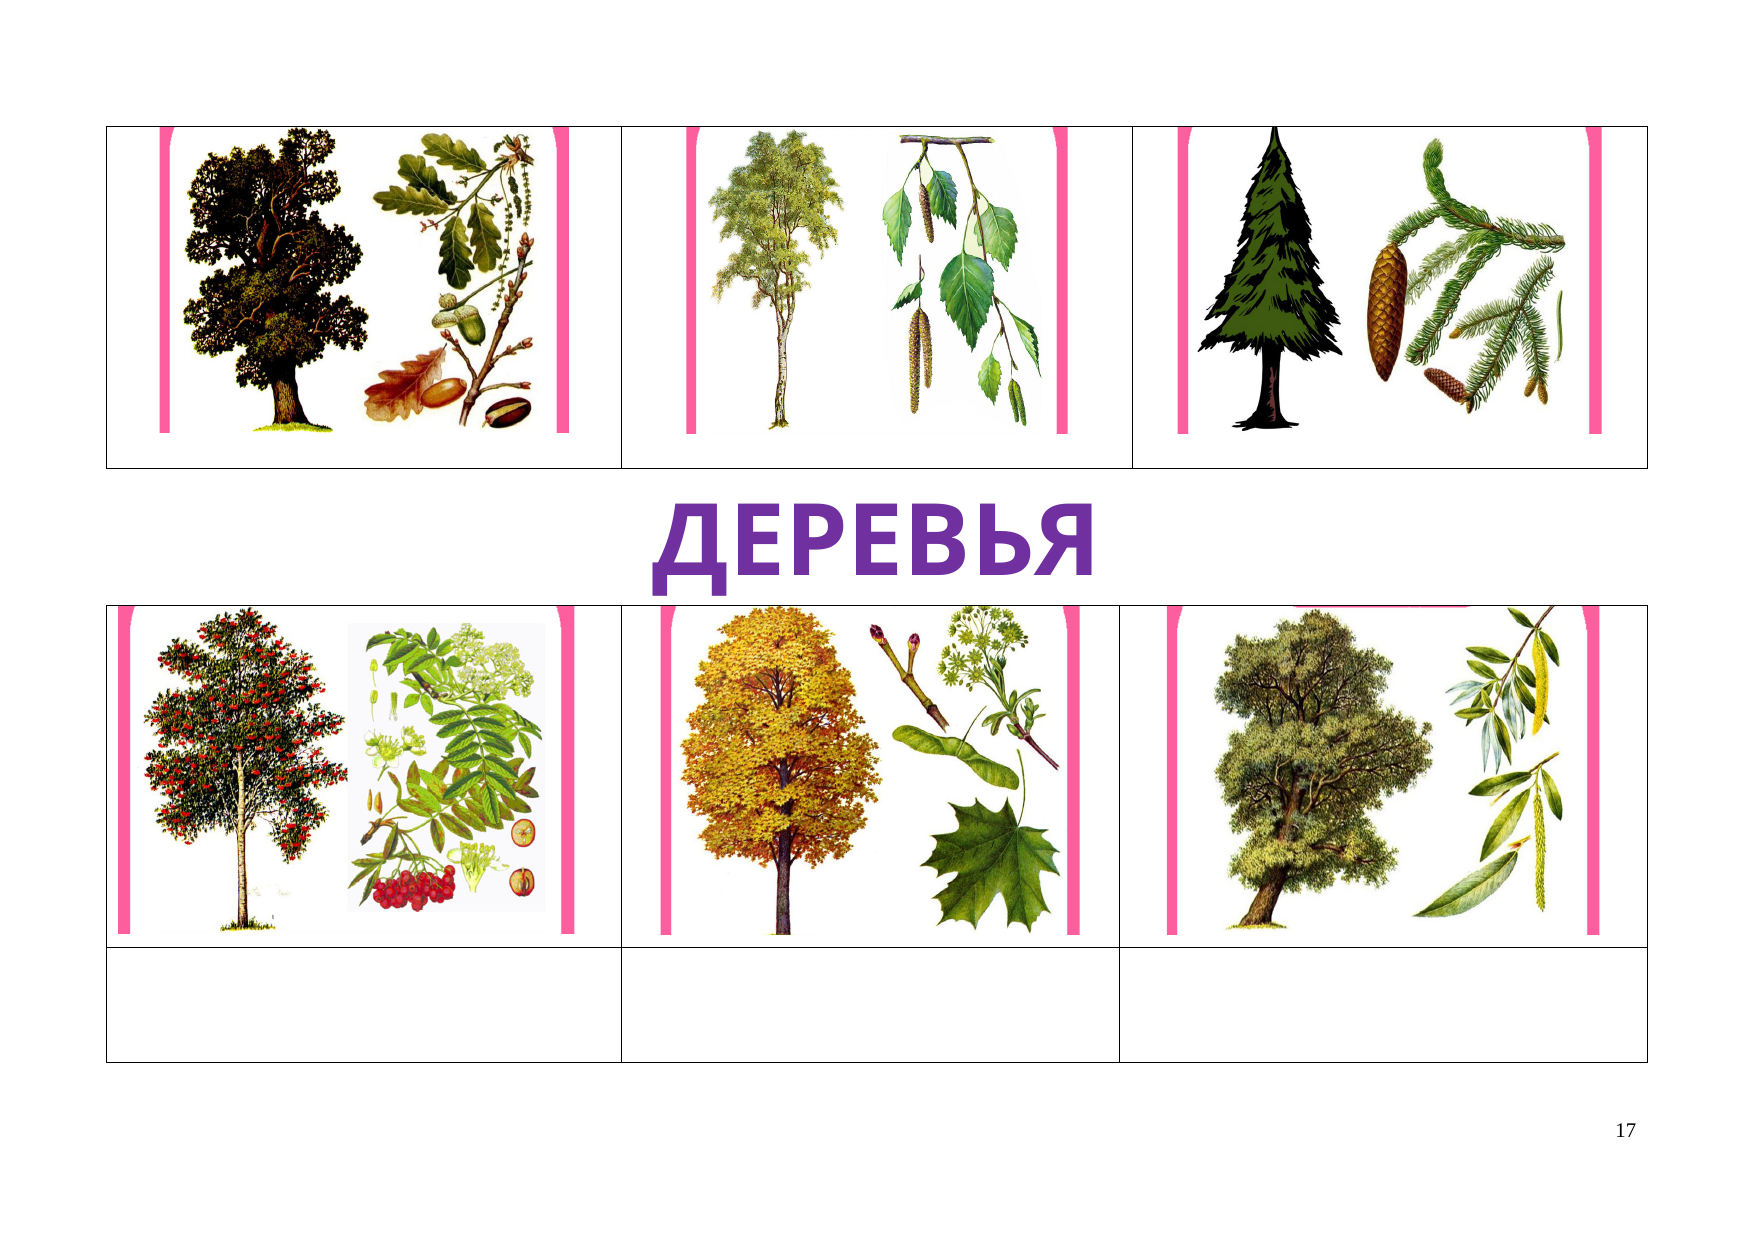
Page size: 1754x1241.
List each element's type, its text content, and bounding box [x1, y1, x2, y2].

table_cell [1120, 948, 1647, 1062]
picture [660, 606, 1080, 935]
table_header [1120, 606, 1647, 947]
picture [1177, 127, 1602, 434]
table_cell [107, 127, 621, 468]
picture [159, 127, 569, 433]
table_cell [107, 948, 621, 1062]
table_header [107, 606, 621, 947]
text ДЕРЕВЬЯ [118, 469, 1636, 605]
table_cell [622, 127, 1132, 468]
picture [118, 606, 575, 934]
table_cell [622, 948, 1119, 1062]
picture [686, 127, 1068, 434]
table_header [622, 606, 1119, 947]
table_cell [1133, 127, 1647, 468]
picture [1166, 606, 1600, 935]
